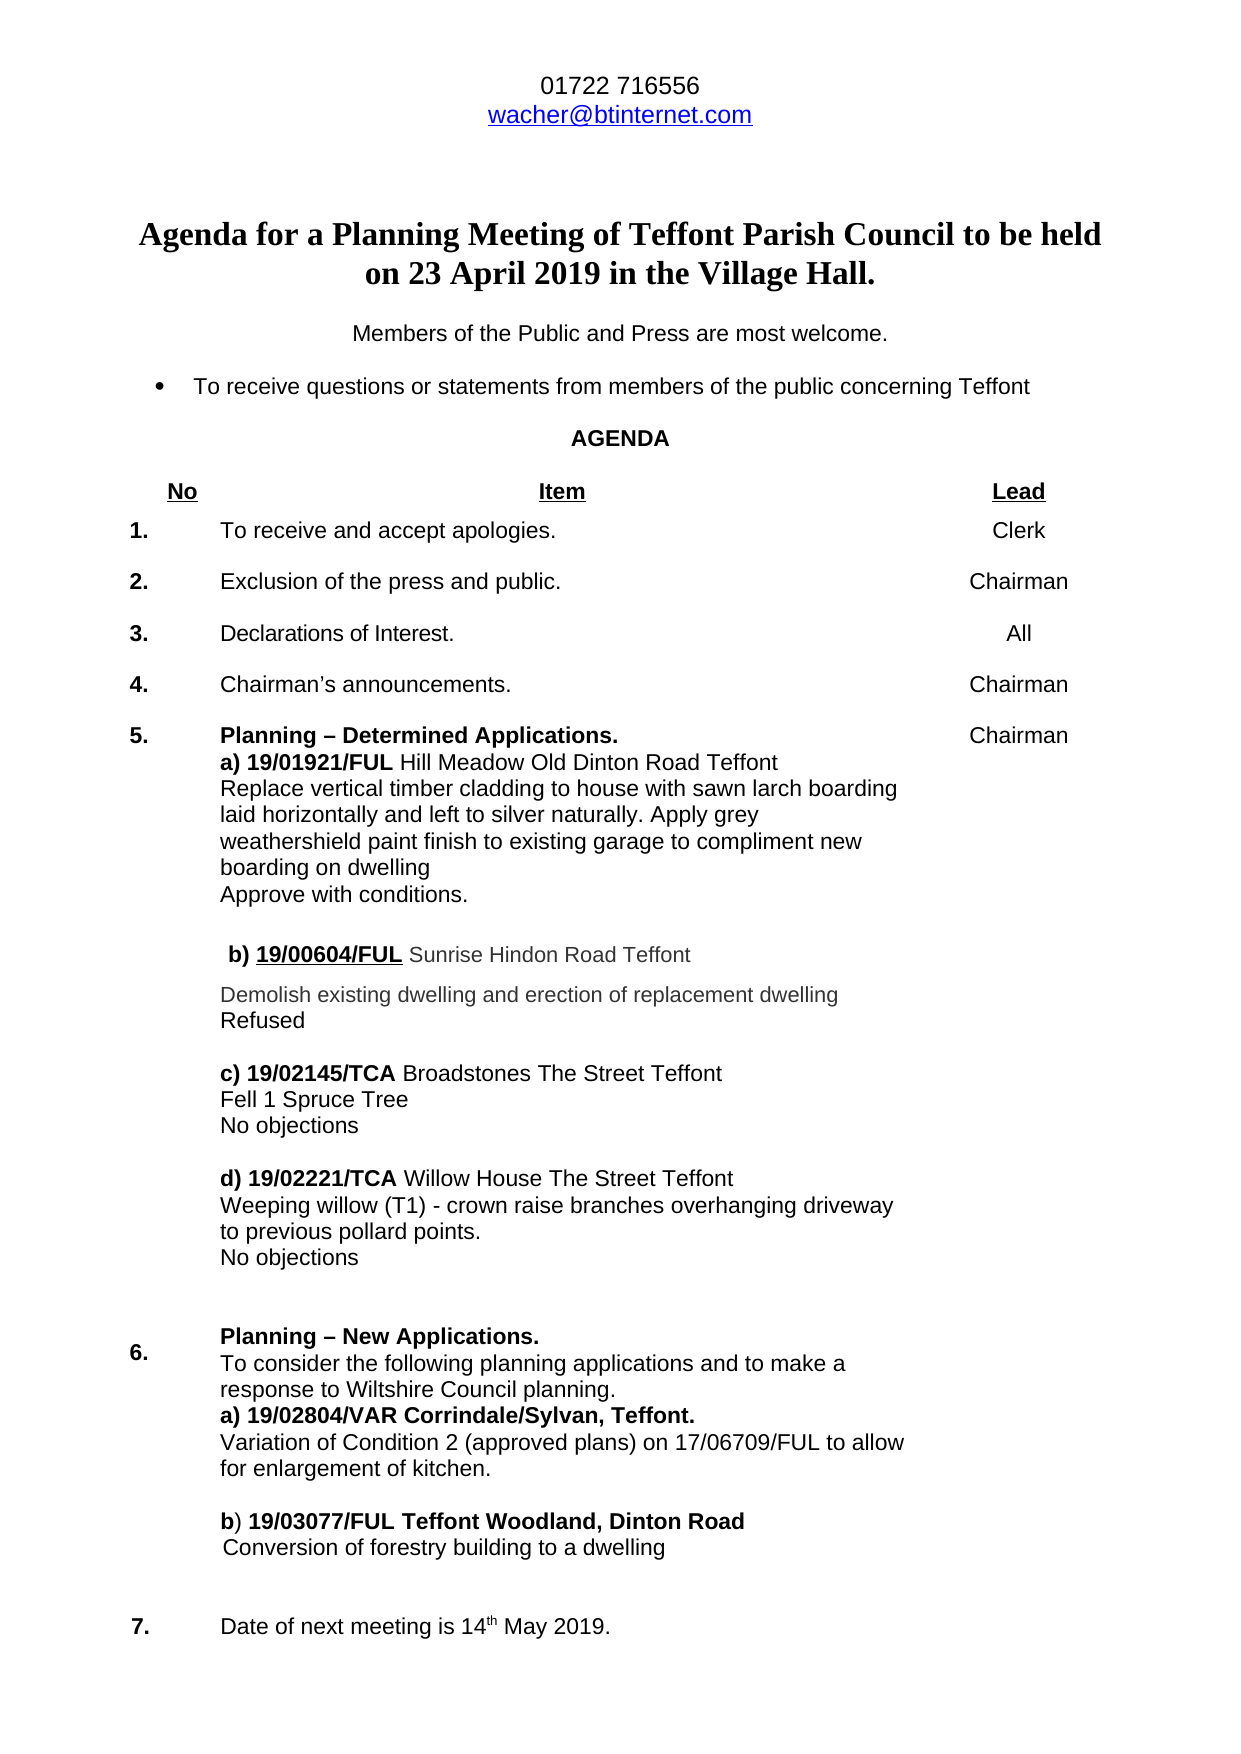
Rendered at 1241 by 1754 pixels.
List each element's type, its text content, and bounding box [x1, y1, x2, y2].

table_header Lead [916, 478, 1122, 517]
table_cell 3. [118, 620, 209, 671]
text for enlargement of kitchen. [118, 1455, 1122, 1481]
text Members of the Public and Press are most welcome. [118, 320, 1122, 346]
table_cell 1. [118, 517, 209, 568]
table_cell 2. [118, 568, 209, 620]
table_cell All [916, 620, 1122, 671]
list To receive questions or statements from members of the public concerning Teffont [156, 373, 1122, 399]
table_cell 4. [118, 671, 209, 722]
title wacher@btinternet.com [118, 99, 1122, 128]
subtitle AGENDA [118, 425, 1122, 452]
table_header No [118, 478, 209, 517]
table_cell Clerk [916, 517, 1122, 568]
text Agenda for a Planning Meeting of Teffont Parish Council to be held on 23 April 2019 in the Village Hall. [118, 214, 1122, 291]
table_cell Chairman [916, 568, 1122, 620]
table_cell Chairman’s announcements. [209, 671, 916, 722]
title 01722 716556 [118, 71, 1122, 99]
table_cell 5. 6. [118, 723, 209, 1455]
table_cell Chairman [916, 671, 1122, 722]
table_cell Exclusion of the press and public. [209, 568, 916, 620]
table_header Item [209, 478, 916, 517]
table_cell Planning – Determined Applications. a) 19/01921/FUL Hill Meadow Old Dinton Road Teffont Replace vertical timber cladding to house with sawn larch boarding laid horizontally and left to silver naturally. Apply grey weathershield paint finish to existing garage to compliment new boarding on dwelling Approve with conditions. Demolish existing dwelling and erection of replacement dwelling Refused c) 19/02145/TCA Broadstones The Street Teffont Fell 1 Spruce Tree No objections d) 19/02221/TCA Willow House The Street Teffont Weeping willow (T1) - crown raise branches overhanging driveway to previous pollard points. No objections Planning – New Applications. To consider the following planning applications and to make a response to Wiltshire Council planning. a) 19/02804/VAR Corrindale/Sylvan, Teffont. Variation of Condition 2 (approved plans) on 17/06709/FUL to allow [209, 723, 916, 1455]
text b) 19/03077/FUL Teffont Woodland, Dinton Road [118, 1508, 1122, 1534]
table_cell Declarations of Interest. [209, 620, 916, 671]
table_cell Chairman [916, 723, 1122, 1455]
text Conversion of forestry building to a dwelling [118, 1534, 1122, 1561]
table_cell To receive and accept apologies. [209, 517, 916, 568]
text 7. Date of next meeting is 14th May 2019. [118, 1613, 1122, 1639]
